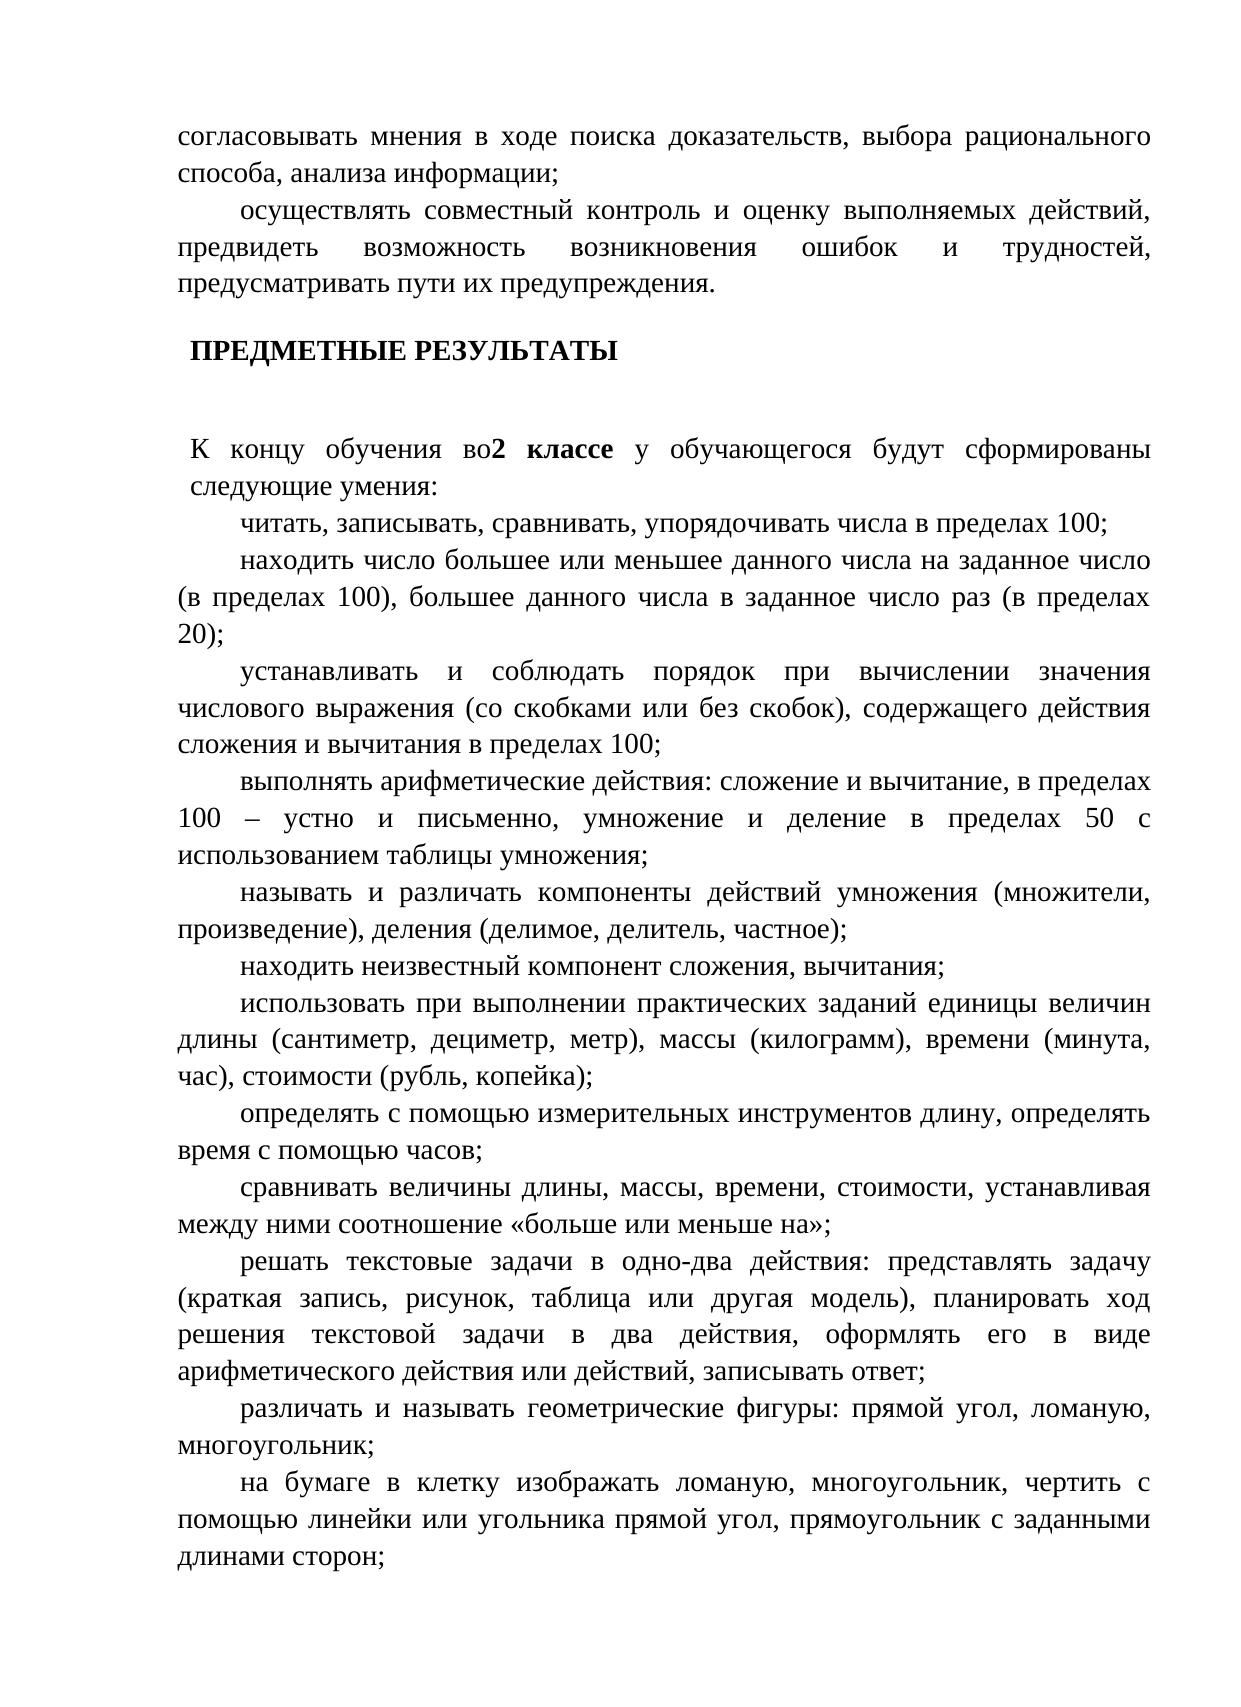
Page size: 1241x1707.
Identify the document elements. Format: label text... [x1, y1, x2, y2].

text находить неизвестный компонент сложения, вычитания; [177, 948, 1152, 981]
text К концу обучения во2 классе у обучающегося будут сформированы следующие умения: [190, 432, 1152, 502]
text находить число большее или меньшее данного числа на заданное число (в пределах 100), большее данного числа в заданное число раз (в пределах 20); [177, 542, 1152, 649]
text читать, записывать, сравнивать, упорядочивать числа в пределах 100; [177, 505, 1152, 539]
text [177, 118, 1152, 188]
text называть и различать компоненты действий умножения (множители, произведение), деления (делимое, делитель, частное); [177, 874, 1152, 944]
text решать текстовые задачи в одно-два действия: представлять задачу (краткая запись, рисунок, таблица или другая модель), планировать ход решения текстовой задачи в два действия, оформлять его в виде арифметического действия или действий, записывать ответ; [177, 1243, 1152, 1387]
text на бумаге в клетку изображать ломаную, многоугольник, чертить с помощью линейки или угольника прямой угол, прямоугольник с заданными длинами сторон; [177, 1464, 1152, 1571]
text различать и называть геометрические фигуры: прямой угол, ломаную, многоугольник; [177, 1390, 1152, 1461]
text определять с помощью измерительных инструментов длину, определять время с помощью часов; [177, 1095, 1152, 1166]
text устанавливать и соблюдать порядок при вычислении значения числового выражения (со скобками или без скобок), содержащего действия сложения и вычитания в пределах 100; [177, 653, 1152, 760]
text осуществлять совместный контроль и оценку выполняемых действий, предвидеть возможность возникновения ошибок и трудностей, предусматривать пути их предупреждения. [177, 192, 1152, 299]
text сравнивать величины длины, массы, времени, стоимости, устанавливая между ними соотношение «больше или меньше на»; [177, 1169, 1152, 1239]
text выполнять арифметические действия: сложение и вычитание, в пределах 100 – устно и письменно, умножение и деление в пределах 50 с использованием таблицы умножения; [177, 763, 1152, 871]
text использовать при выполнении практических заданий единицы величин длины (сантиметр, дециметр, метр), массы (килограмм), времени (минута, час), стоимости (рубль, копейка); [177, 985, 1152, 1092]
text ПРЕДМЕТНЫЕ РЕЗУЛЬТАТЫ [190, 333, 1152, 367]
